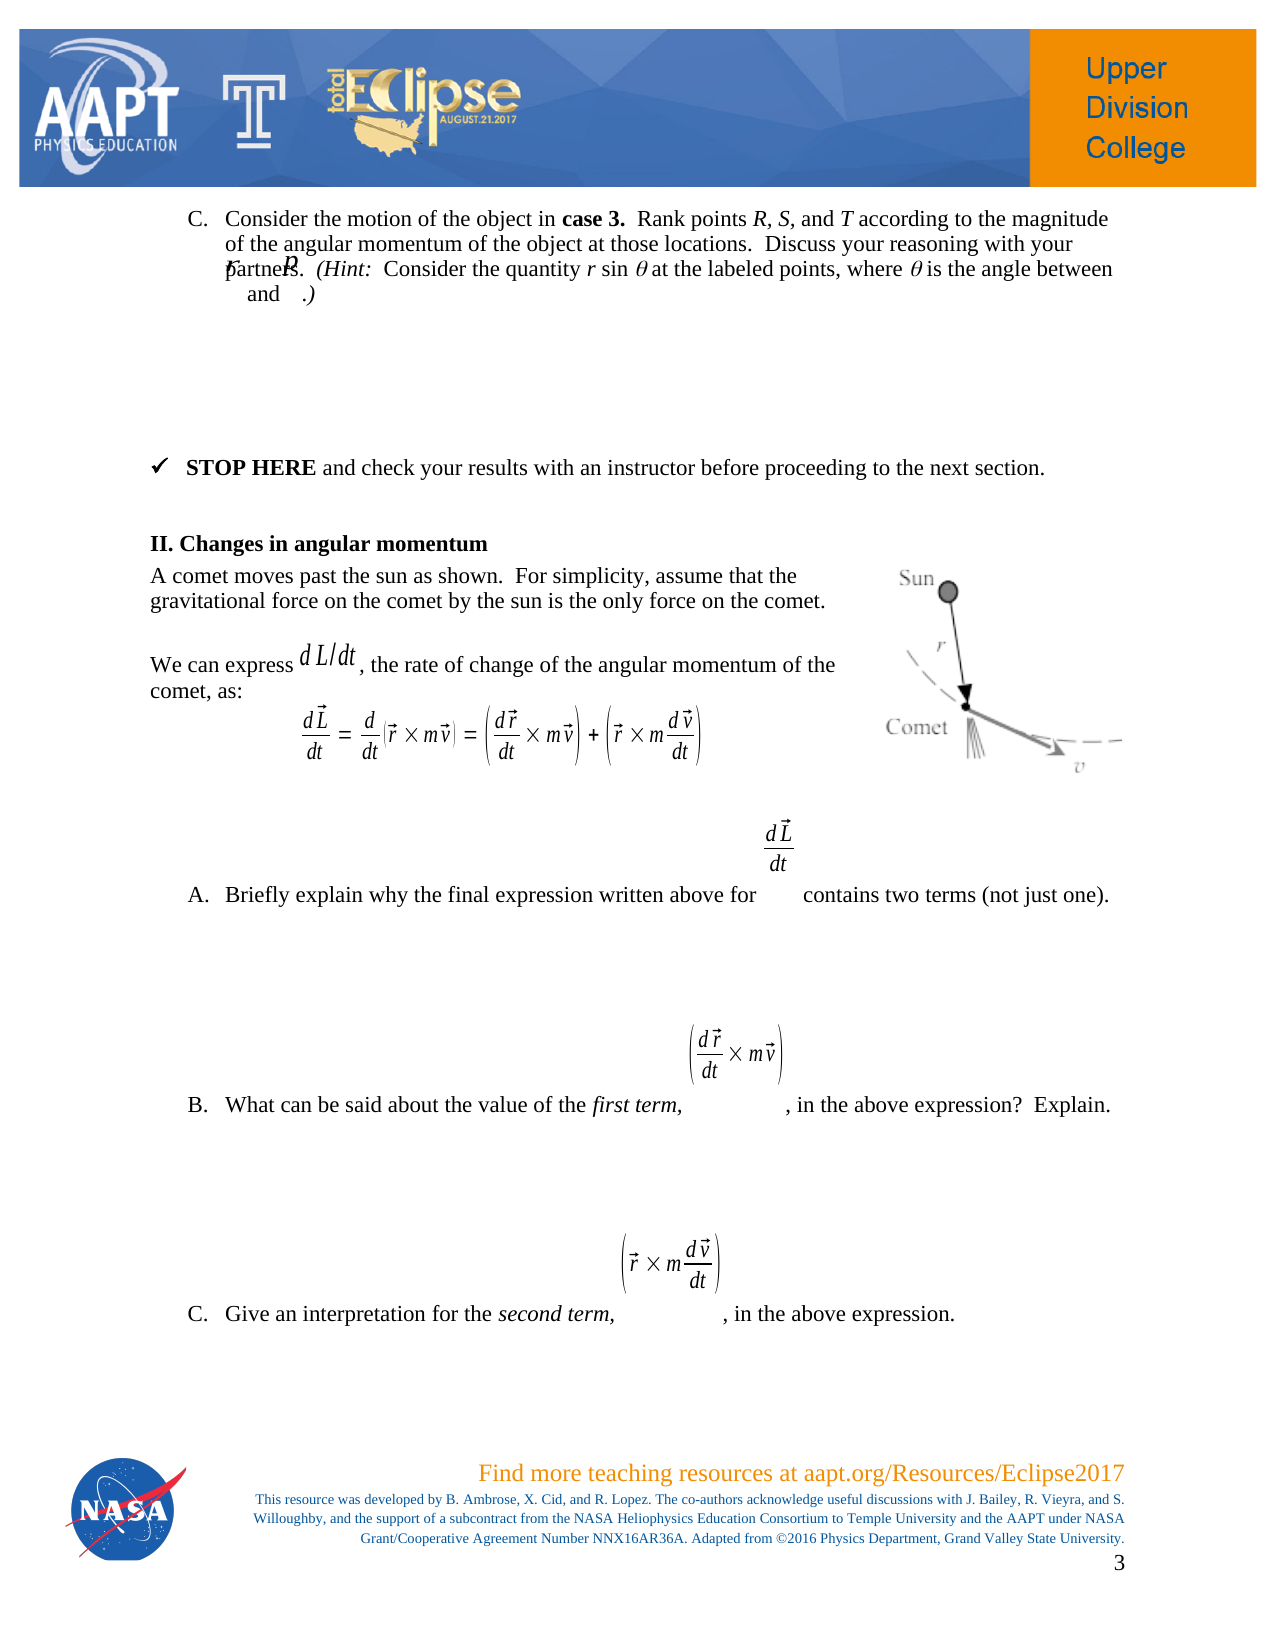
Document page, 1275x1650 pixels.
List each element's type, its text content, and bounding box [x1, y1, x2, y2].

subtitle What can be said about the value of the first term, , in the above expression? Explain. [187, 1023, 1125, 1117]
table_header [872, 563, 1136, 818]
picture [18, 29, 1256, 186]
subtitle Give an interpretation for the second term, , in the above expression. [187, 1233, 1125, 1327]
table_header A comet moves past the sun as shown. For simplicity, assume that the gravitational force on the comet by the sun is the only force on the comet. We can express , the rate of change of the angular momentum of the comet, as: [139, 563, 872, 818]
text STOP HERE and check your results with an instructor before proceeding to the next section. [150, 456, 1125, 481]
subtitle II. Changes in angular momentum [150, 531, 1125, 557]
picture [64, 1457, 187, 1561]
subtitle Consider the motion of the object in case 3. Rank points R, S, and T according to the magnitude of the angular momentum of the object at those locations. Discuss your reasoning with your partners. (Hint: Consider the quantity r sin  at the labeled points, where  is the angle between and.) [187, 186, 1125, 306]
subtitle Briefly explain why the final expression written above for contains two terms (not just one). [187, 818, 1125, 907]
